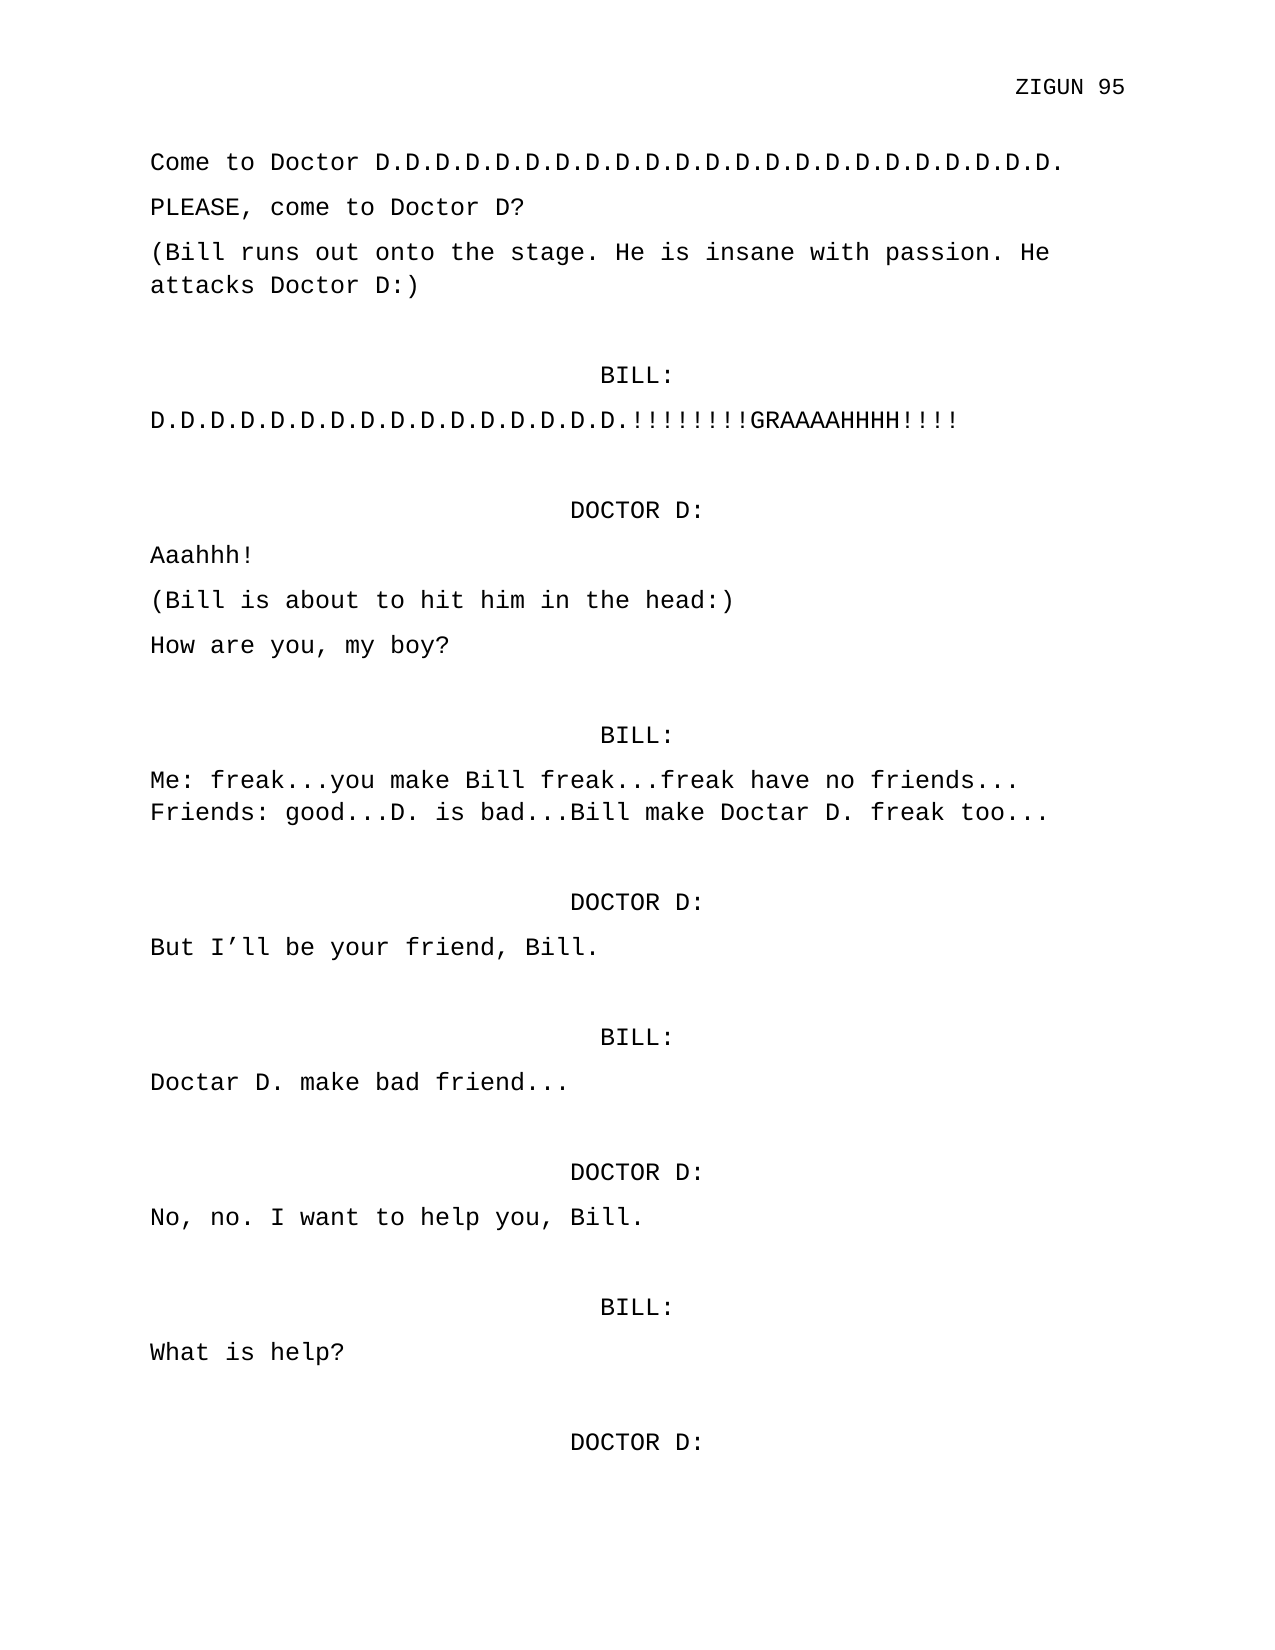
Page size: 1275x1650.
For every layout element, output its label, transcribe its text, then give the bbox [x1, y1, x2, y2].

text DOCTOR D: [150, 497, 1125, 526]
text Aaahhh! [150, 542, 1125, 571]
text DOCTOR D: [150, 890, 1125, 918]
text Me: freak...you make Bill freak...freak have no friends... Friends: good...D. is bad...Bill make Doctar D. freak too... [150, 767, 1125, 828]
text DOCTOR D: [150, 1430, 1125, 1458]
text D.D.D.D.D.D.D.D.D.D.D.D.D.D.D.D.!!!!!!!!GRAAAAHHHH!!!! [150, 407, 1125, 436]
text DOCTOR D: [150, 1160, 1125, 1188]
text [150, 150, 1125, 178]
text PLEASE, come to Doctor D? [150, 195, 1125, 223]
text BILL: [150, 362, 1125, 391]
text BILL: [150, 1025, 1125, 1053]
text No, no. I want to help you, Bill. [150, 1205, 1125, 1233]
text BILL: [150, 1295, 1125, 1323]
text But I’ll be your friend, Bill. [150, 935, 1125, 963]
text What is help? [150, 1340, 1125, 1368]
text Doctar D. make bad friend... [150, 1070, 1125, 1098]
text (Bill runs out onto the stage. He is insane with passion. He attacks Doctor D:) [150, 240, 1125, 301]
text BILL: [150, 722, 1125, 751]
text How are you, my boy? [150, 632, 1125, 661]
text (Bill is about to hit him in the head:) [150, 587, 1125, 616]
